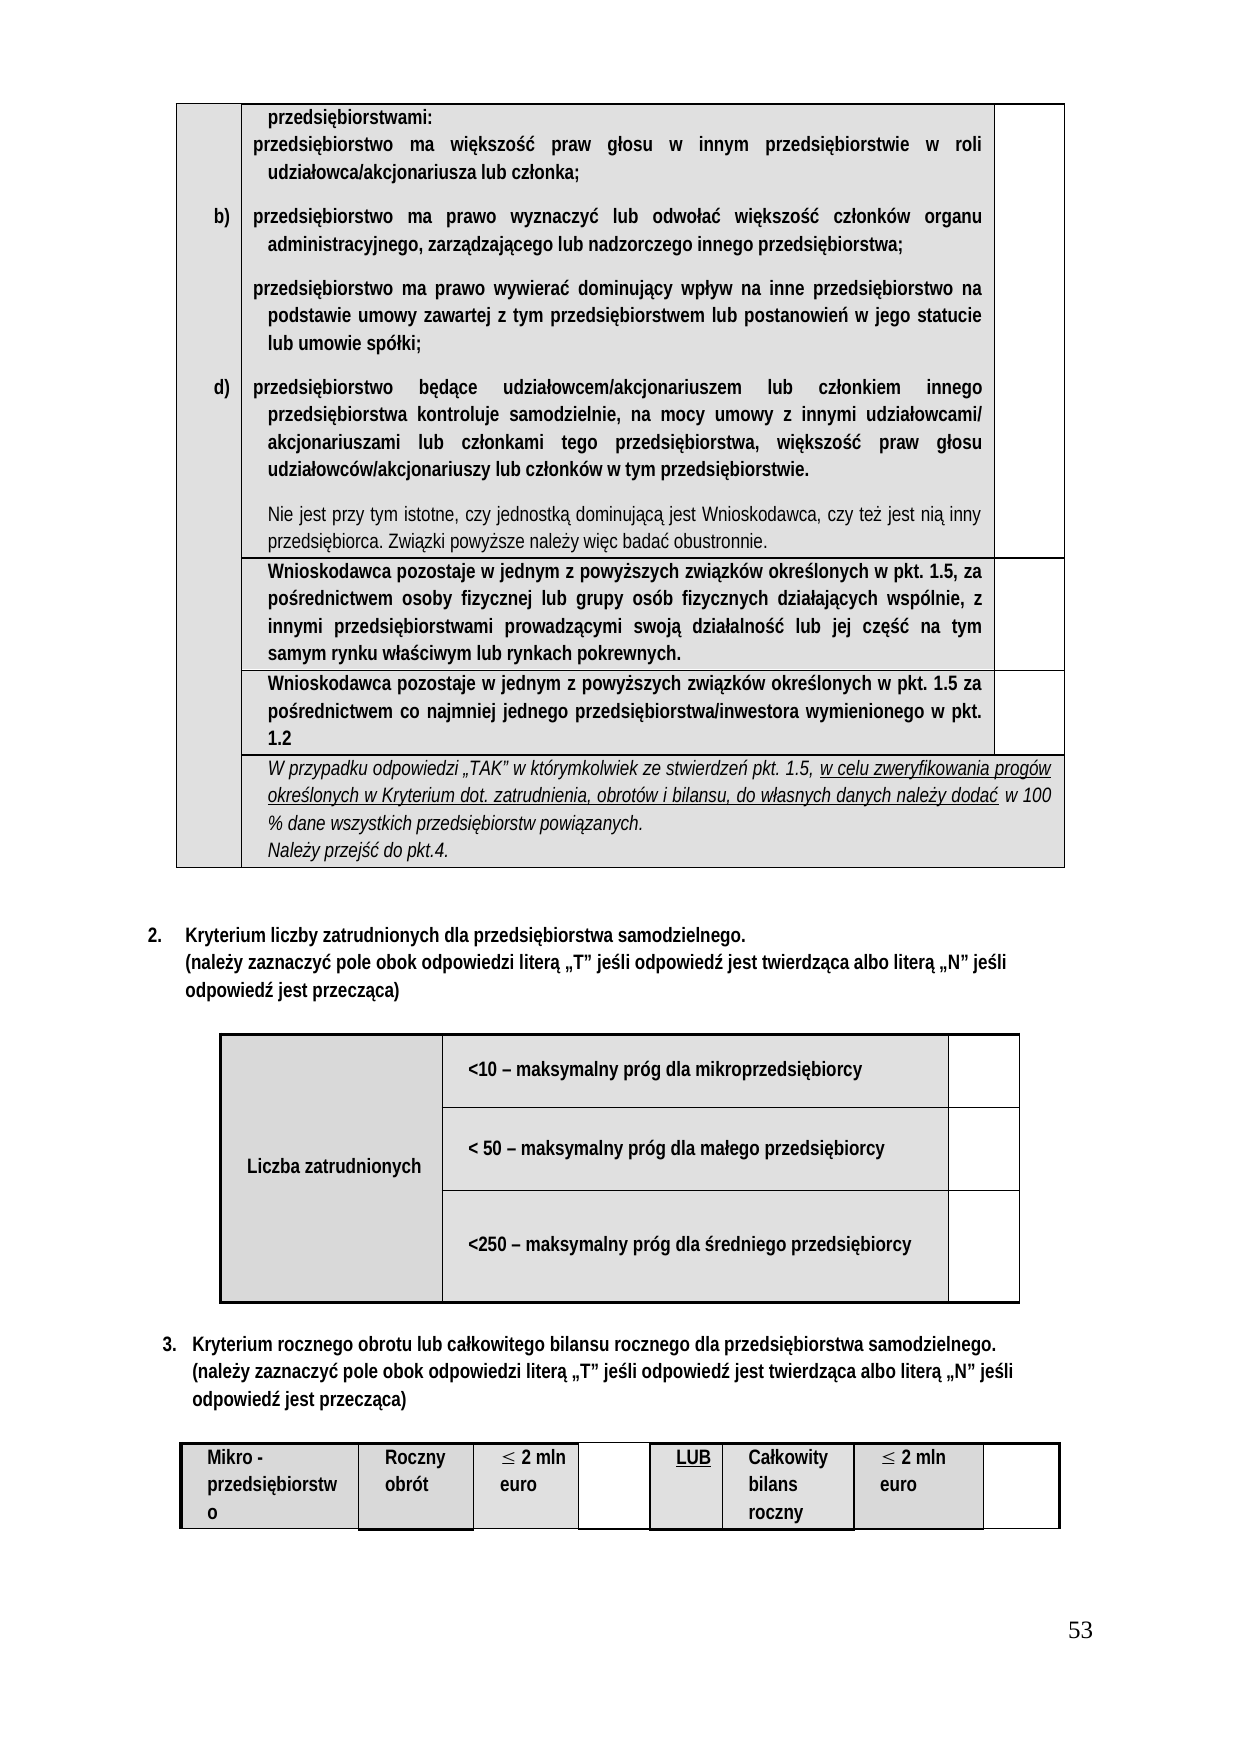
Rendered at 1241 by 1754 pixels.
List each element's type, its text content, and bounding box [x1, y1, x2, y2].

table_header Roczny obrót [359, 1445, 473, 1528]
table_cell Wnioskodawca pozostaje w jednym z powyższych związków określonych w pkt. 1.5 za pośrednictwem co najmniej jednego przedsiębiorstwa/inwestora wymienionego w pkt. 1.2 [242, 671, 994, 754]
table_header <10 – maksymalny próg dla mikroprzedsiębiorcy [443, 1036, 948, 1107]
table_cell Wnioskodawca pozostaje w jednym z powyższych związków określonych w pkt. 1.5, za pośrednictwem osoby fizycznej lub grupy osób fizycznych działających wspólnie, z innymi przedsiębiorstwami prowadzącymi swoją działalność lub jej część na tym samym rynku właściwym lub rynkach pokrewnych. [242, 559, 994, 669]
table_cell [242, 105, 994, 557]
list Kryterium liczby zatrudnionych dla przedsiębiorstwa samodzielnego. (należy zaznaczyć pole obok odpowiedzi literą „T” jeśli odpowiedź jest twierdząca albo literą „N” jeśli odpowiedź jest przecząca) [148, 923, 1093, 1002]
table_cell [995, 671, 1064, 754]
table_cell < 50 – maksymalny próg dla małego przedsiębiorcy [443, 1108, 948, 1190]
table_cell [949, 1191, 1019, 1301]
table_cell <250 – maksymalny próg dla średniego przedsiębiorcy [443, 1191, 948, 1301]
table_cell W przypadku odpowiedzi „TAK” w którymkolwiek ze stwierdzeń pkt. 1.5, w celu zweryfikowania progów określonych w Kryterium dot. zatrudnienia, obrotów i bilansu, do własnych danych należy dodać w 100 % dane wszystkich przedsiębiorstw powiązanych. Należy przejść do pkt.4. [242, 756, 1064, 867]
table_header 2 mln euro [474, 1445, 578, 1528]
table_header LUB [651, 1445, 722, 1528]
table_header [723, 1445, 853, 1528]
table_cell [995, 105, 1064, 557]
table_header Liczba zatrudnionych [222, 1036, 442, 1301]
list Kryterium rocznego obrotu lub całkowitego bilansu rocznego dla przedsiębiorstwa samodzielnego. (należy zaznaczyć pole obok odpowiedzi literą „T” jeśli odpowiedź jest twierdząca albo literą „N” jeśli odpowiedź jest przecząca) [162, 1332, 1093, 1411]
table_cell [995, 559, 1064, 669]
table_cell [949, 1108, 1019, 1190]
table_header [579, 1443, 649, 1528]
table_header 2 mln euro [855, 1445, 983, 1528]
table_header [984, 1445, 1058, 1528]
table_header Mikro -przedsiębiorstwo [183, 1445, 358, 1528]
table_header [949, 1036, 1019, 1107]
